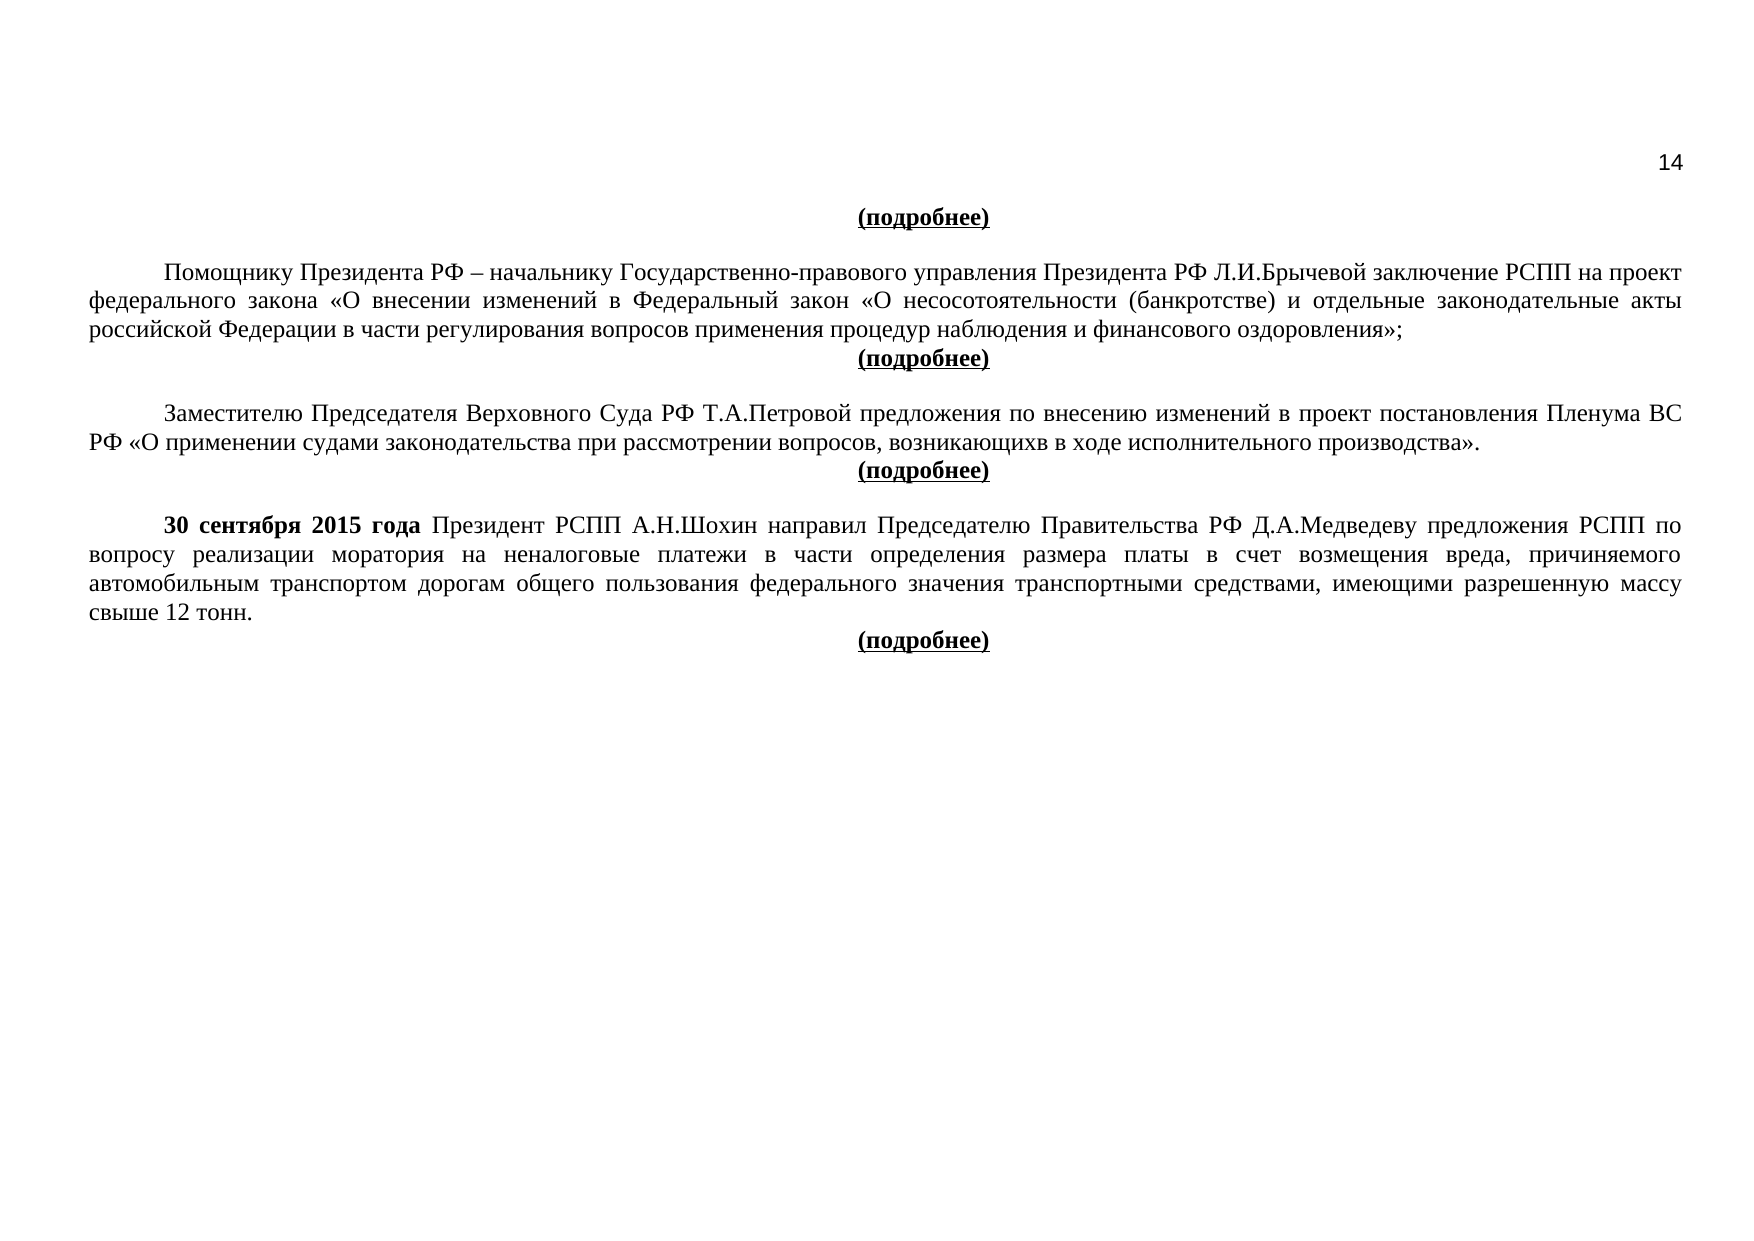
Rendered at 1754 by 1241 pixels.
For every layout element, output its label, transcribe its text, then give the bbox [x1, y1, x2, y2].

text (подробнее) [89, 456, 1683, 484]
text Помощнику Президента РФ – начальнику Государственно-правового управления Президента РФ Л.И.Брычевой заключение РСПП на проект федерального закона «О внесении изменений в Федеральный закон «О несосотоятельности (банкротстве) и отдельные законодательные акты российской Федерации в части регулирования вопросов применения процедур наблюдения и финансового оздоровления»; [89, 257, 1683, 343]
text (подробнее) [89, 202, 1683, 230]
text (подробнее) [89, 626, 1683, 654]
text 30 сентября 2015 года Президент РСПП А.Н.Шохин направил Председателю Правительства РФ Д.А.Медведеву предложения РСПП по вопросу реализации моратория на неналоговые платежи в части определения размера платы в счет возмещения вреда, причиняемого автомобильным транспортом дорогам общего пользования федерального значения транспортными средствами, имеющими разрешенную массу свыше 12 тонн. [89, 511, 1683, 626]
text Заместителю Председателя Верховного Суда РФ Т.А.Петровой предложения по внесению изменений в проект постановления Пленума ВС РФ «О применении судами законодательства при рассмотрении вопросов, возникающихв в ходе исполнительного производства». [89, 398, 1683, 456]
text (подробнее) [89, 343, 1683, 372]
